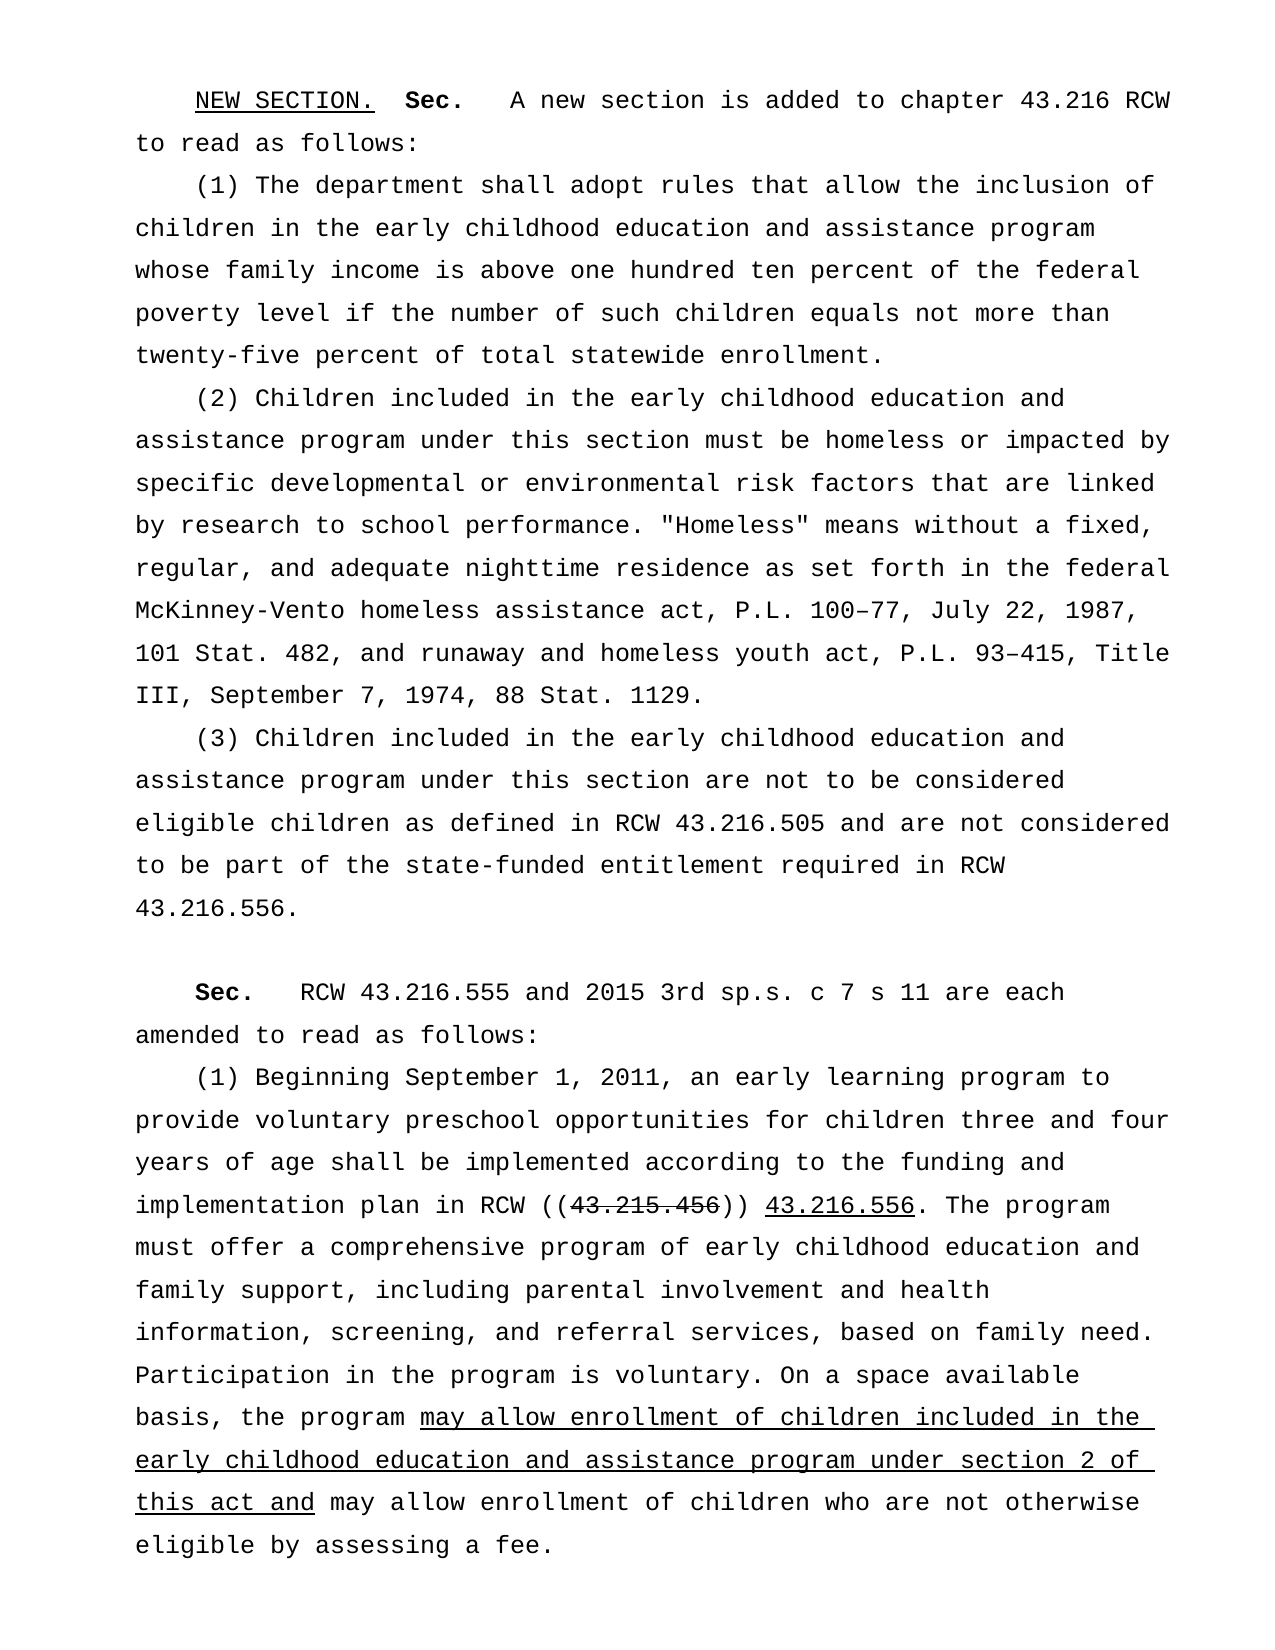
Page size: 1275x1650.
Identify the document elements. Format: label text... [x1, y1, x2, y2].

text NEW SECTION. Sec. A new section is added to chapter 43.216 RCW to read as follows: [135, 75, 1170, 160]
text (1) Beginning September 1, 2011, an early learning program to provide voluntary preschool opportunities for children three and four years of age shall be implemented according to the funding and implementation plan in RCW ((43.215.456)) 43.216.556. The program must offer a comprehensive program of early childhood education and family support, including parental involvement and health information, screening, and referral services, based on family need. Participation in the program is voluntary. On a space available basis, the program may allow enrollment of children included in the early childhood education and assistance program under section 2 of this act and may allow enrollment of children who are not otherwise eligible by assessing a fee. [135, 1052, 1170, 1562]
text (2) Children included in the early childhood education and assistance program under this section must be homeless or impacted by specific developmental or environmental risk factors that are linked by research to school performance. "Homeless" means without a fixed, regular, and adequate nighttime residence as set forth in the federal McKinney-Vento homeless assistance act, P.L. 100–77, July 22, 1987, 101 Stat. 482, and runaway and homeless youth act, P.L. 93–415, Title III, September 7, 1974, 88 Stat. 1129. [135, 372, 1170, 712]
text (3) Children included in the early childhood education and assistance program under this section are not to be considered eligible children as defined in RCW 43.216.505 and are not considered to be part of the state-funded entitlement required in RCW 43.216.556. [135, 712, 1170, 925]
text (1) The department shall adopt rules that allow the inclusion of children in the early childhood education and assistance program whose family income is above one hundred ten percent of the federal poverty level if the number of such children equals not more than twenty-five percent of total statewide enrollment. [135, 160, 1170, 372]
text Sec. RCW 43.216.555 and 2015 3rd sp.s. c 7 s 11 are each amended to read as follows: [135, 967, 1170, 1052]
